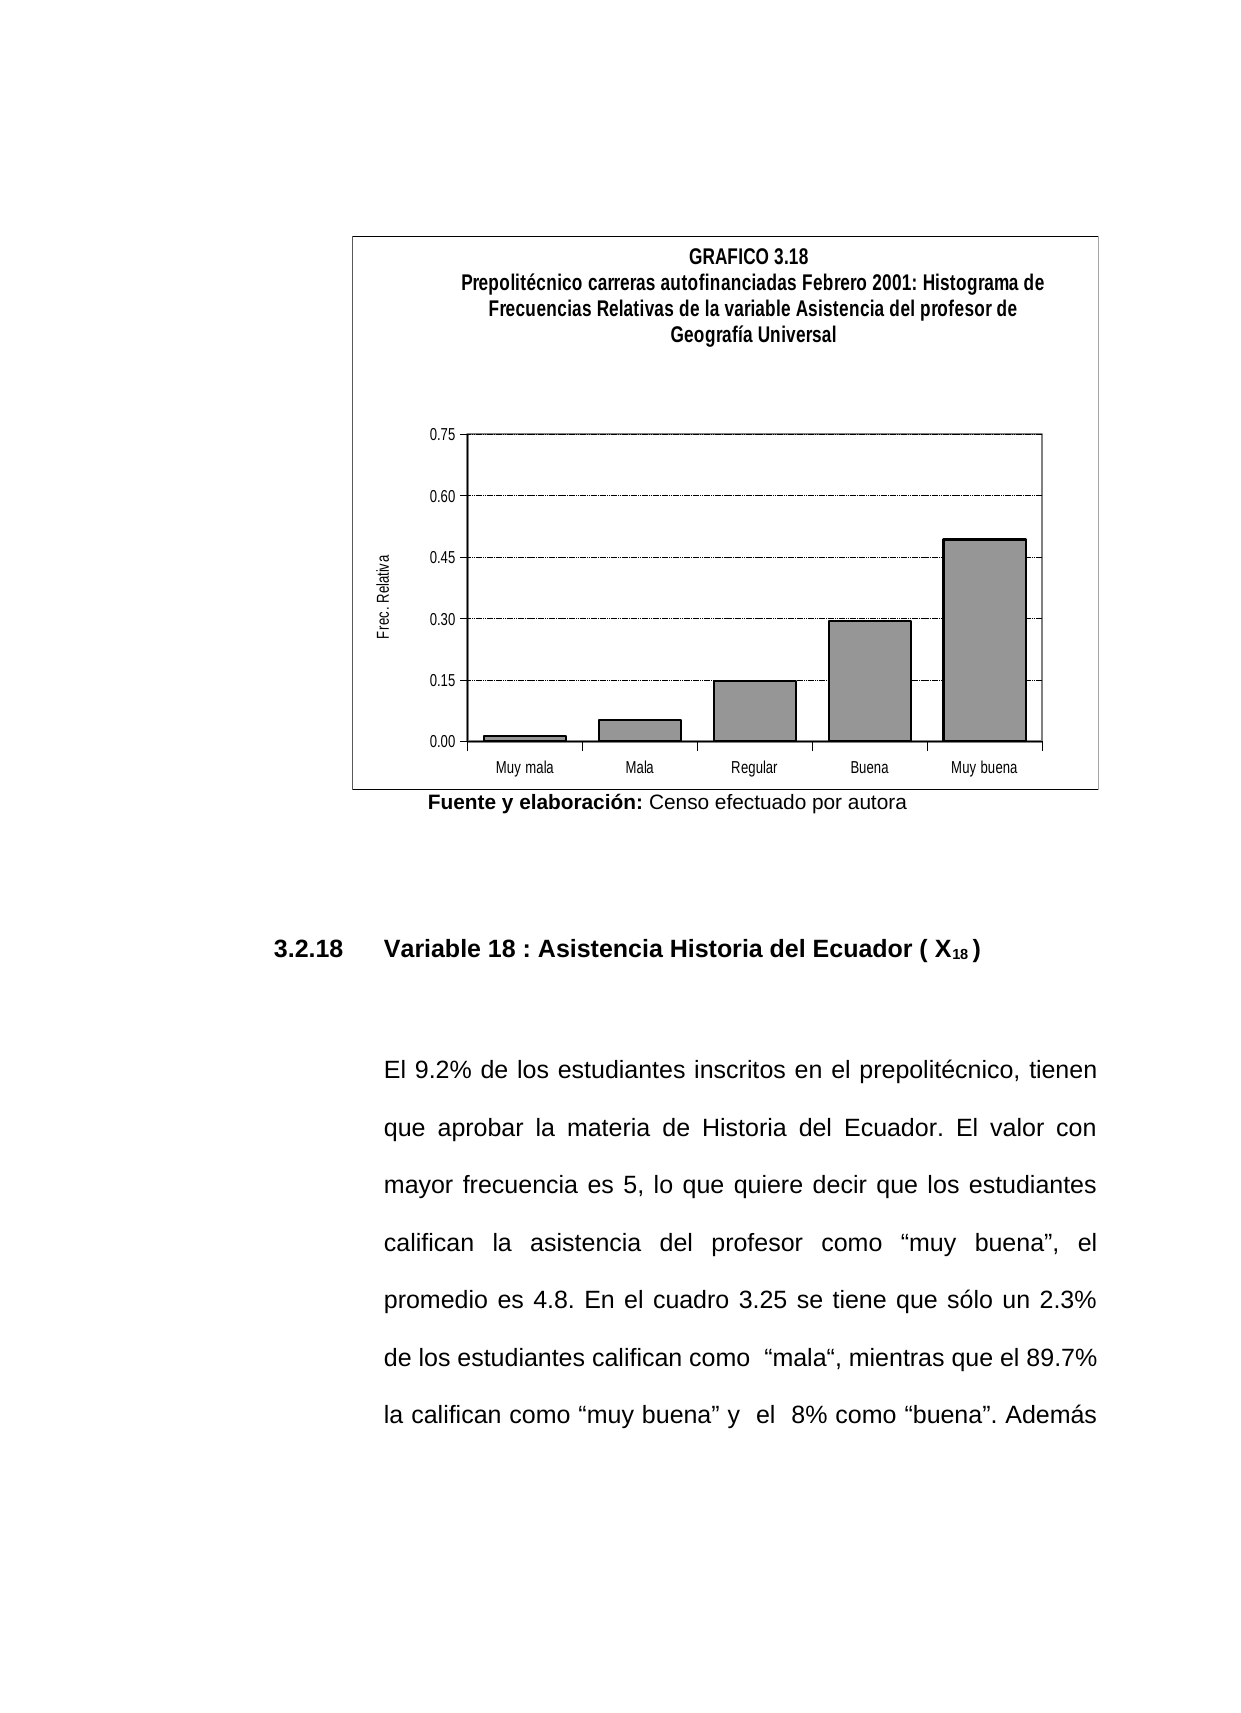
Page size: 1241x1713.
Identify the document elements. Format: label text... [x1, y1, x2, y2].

text Fuente y elaboración: Censo efectuado por autora [236, 789, 1098, 813]
subtitle 3.2.18 Variable 18 : Asistencia Historia del Ecuador ( X18 ) [274, 934, 1098, 963]
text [384, 1056, 1098, 1429]
